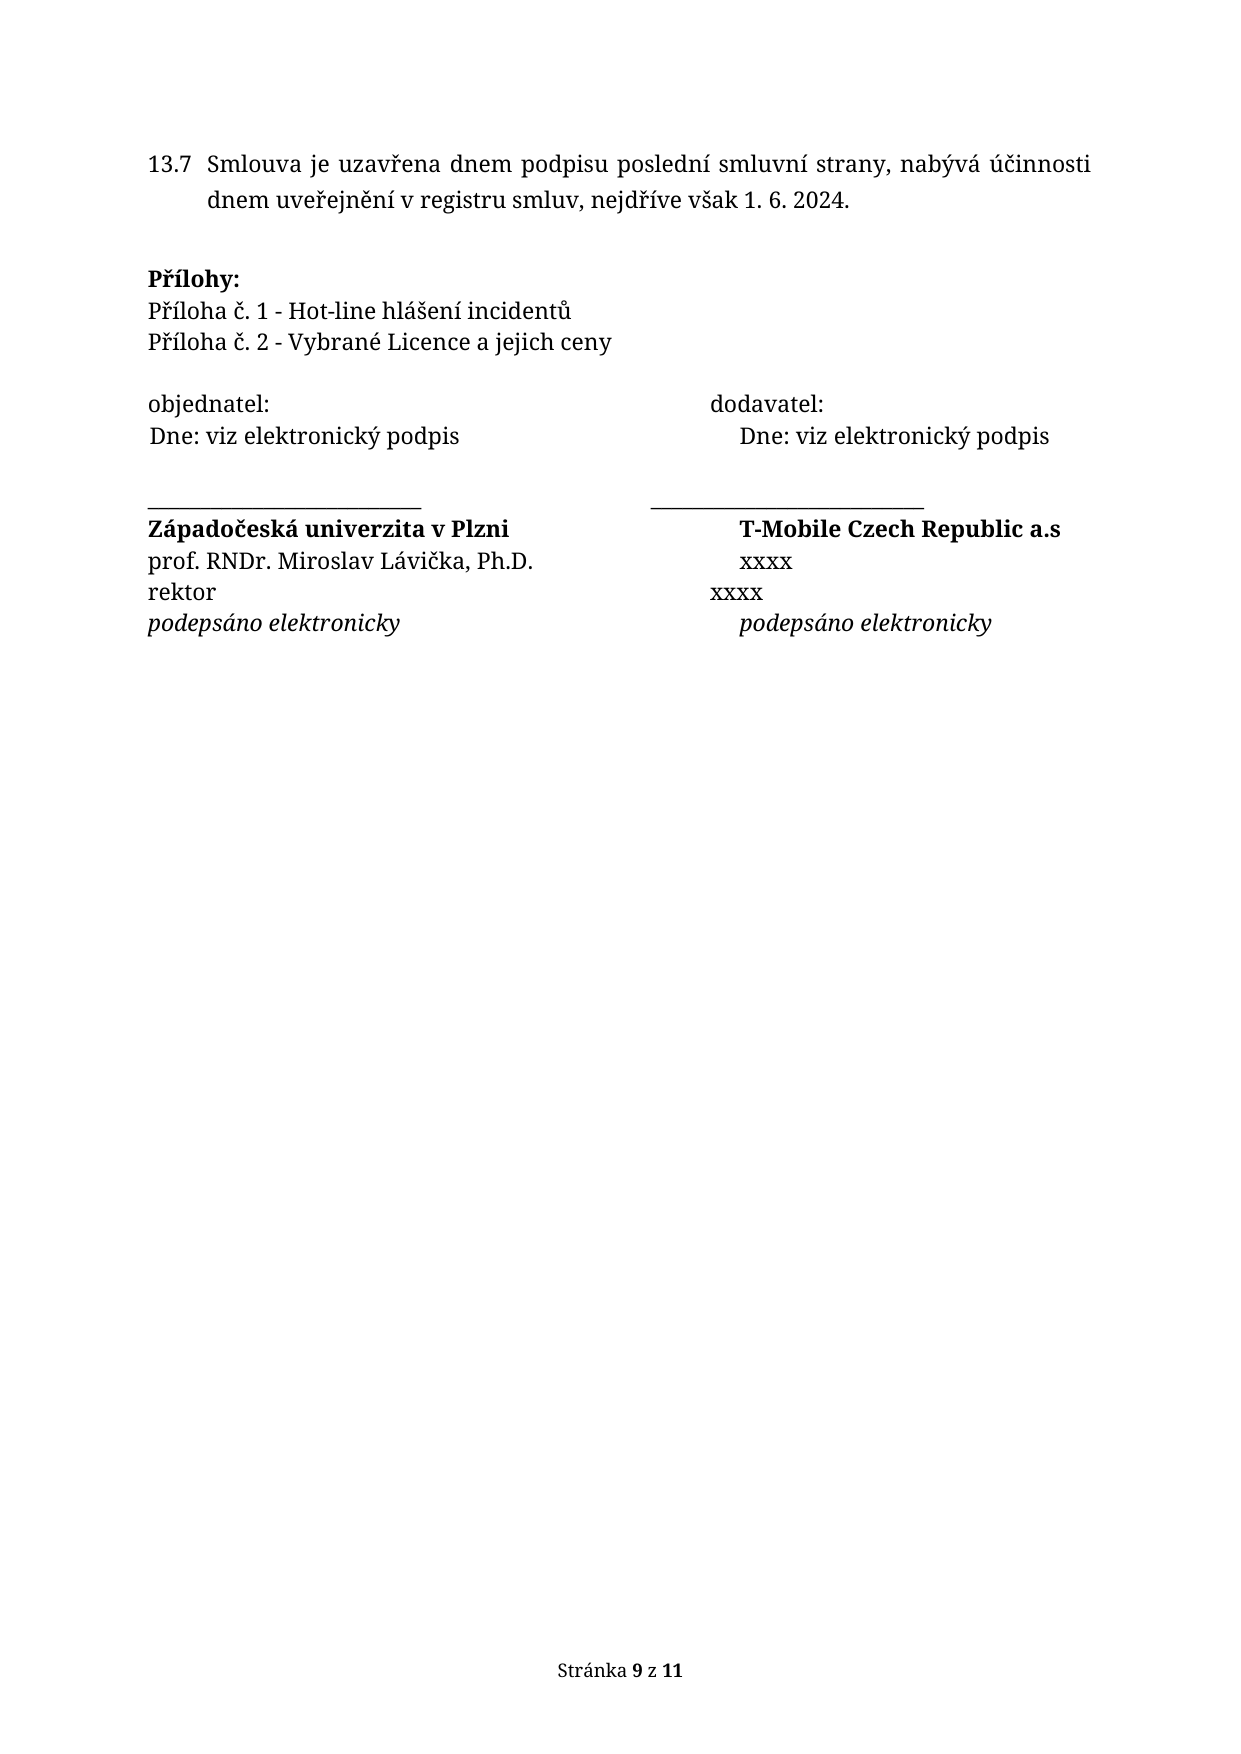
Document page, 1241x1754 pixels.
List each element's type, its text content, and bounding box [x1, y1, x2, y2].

text Dne: viz elektronický podpis Dne: viz elektronický podpis [148, 419, 1092, 451]
text __________________________ __________________________ [148, 482, 1092, 513]
text Západočeská univerzita v Plzni T-Mobile Czech Republic a.s [148, 513, 1092, 544]
text objednatel: dodavatel: [148, 388, 1092, 419]
text Přílohy: [148, 263, 1092, 294]
text rektor xxxx [148, 576, 1092, 607]
text prof. RNDr. Miroslav Lávička, Ph.D. xxxx [148, 544, 1092, 576]
text podepsáno elektronicky podepsáno elektronicky [148, 607, 1092, 638]
list Smlouva je uzavřena dnem podpisu poslední smluvní strany, nabývá účinnosti dnem uveřejnění v registru smluv, nejdříve však 1. 6. 2024. [148, 148, 1092, 215]
text Příloha č. 1 - Hot-line hlášení incidentů [148, 294, 1092, 326]
text Příloha č. 2 - Vybrané Licence a jejich ceny [148, 326, 1092, 357]
